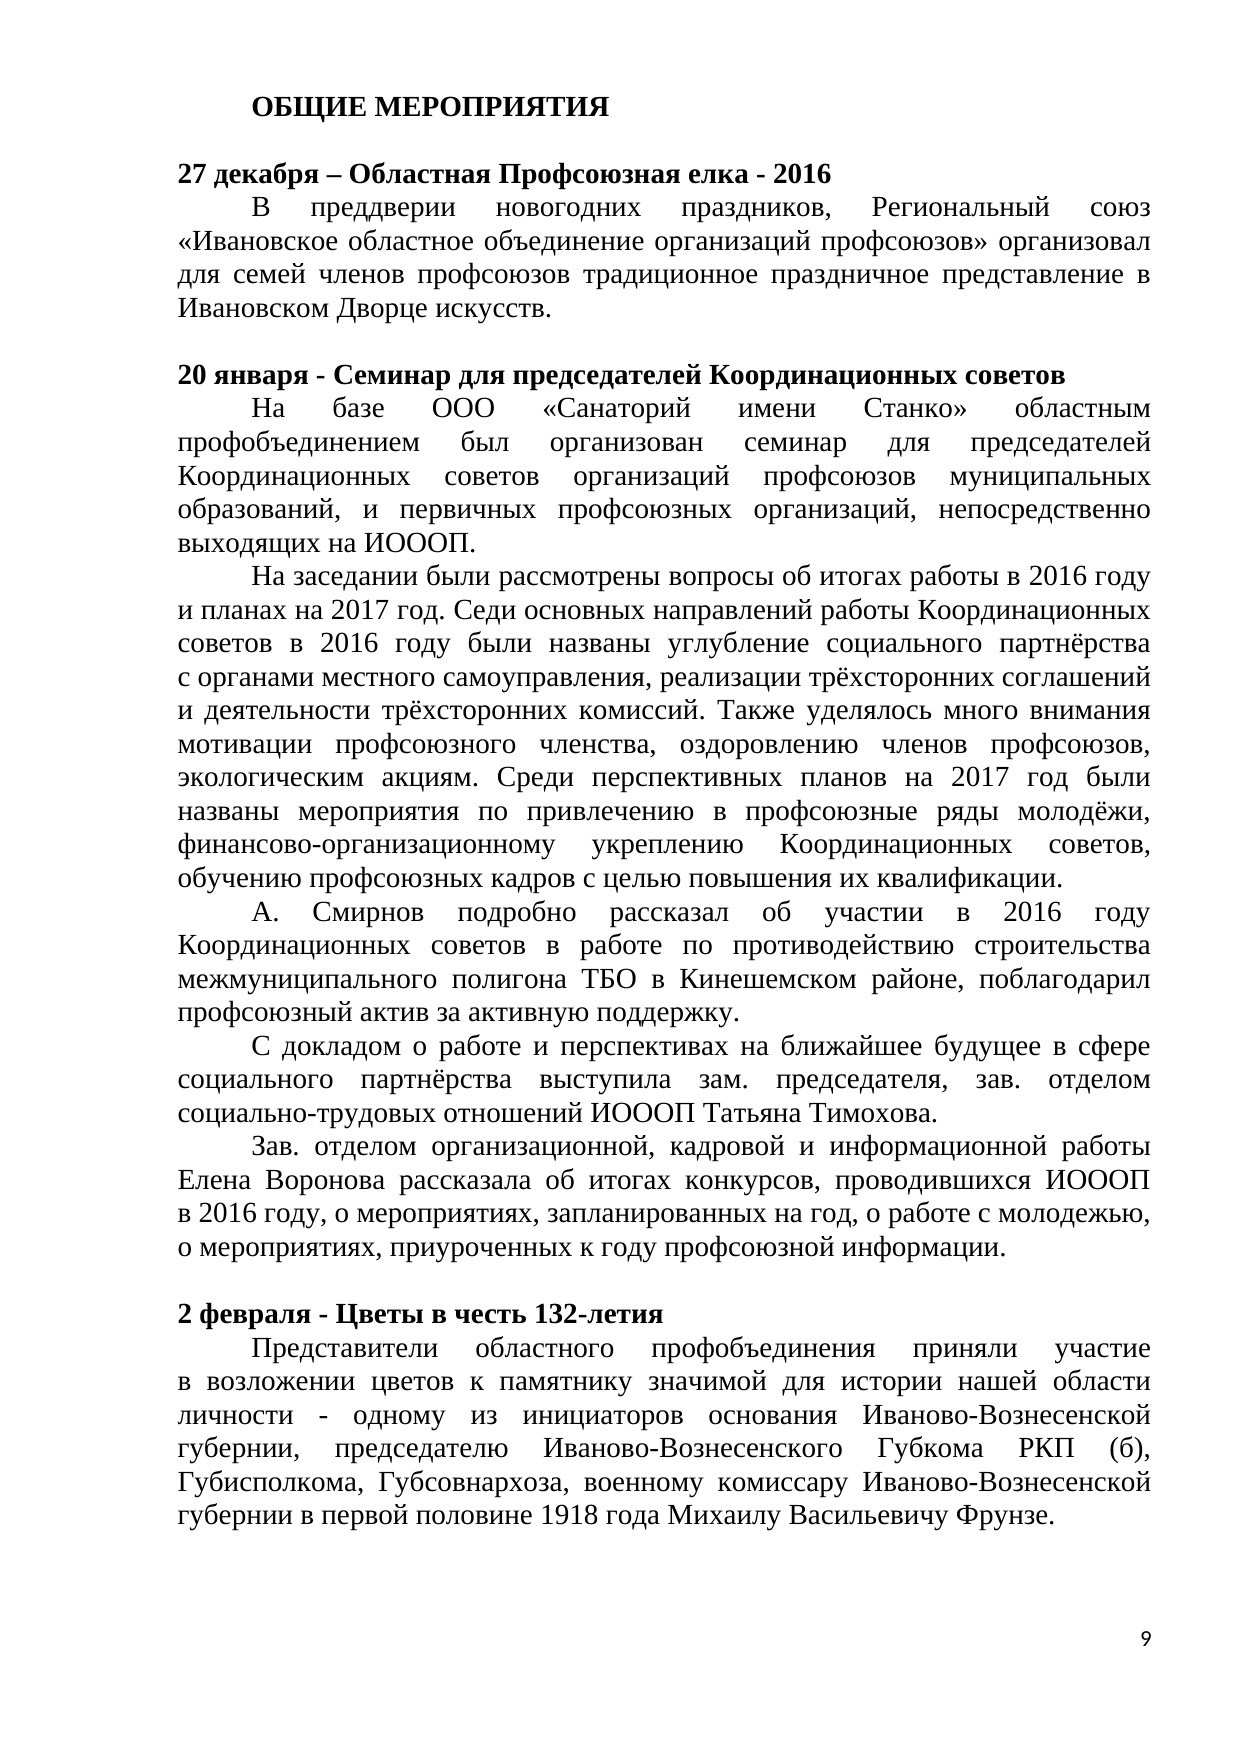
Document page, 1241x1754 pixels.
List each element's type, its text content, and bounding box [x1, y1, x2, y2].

text А. Смирнов подробно рассказал об участии в 2016 году Координационных советов в работе по противодействию строительства межмуниципального полигона ТБО в Кинешемском районе, поблагодарил профсоюзный актив за активную поддержку. [177, 894, 1152, 1028]
text На базе ООО «Санаторий имени Станко» областным профобъединением был организован семинар для председателей Координационных советов организаций профсоюзов муниципальных образований, и первичных профсоюзных организаций, непосредственно выходящих на ИОООП. [177, 391, 1152, 558]
text 27 декабря – Областная Профсоюзная елка - 2016 [177, 156, 1152, 189]
text Зав. отделом организационной, кадровой и информационной работы Елена Воронова рассказала об итогах конкурсов, проводившихся ИОООП в 2016 году, о мероприятиях, запланированных на год, о работе с молодежью, о мероприятиях, приуроченных к году профсоюзной информации. [177, 1128, 1152, 1263]
text Представители областного профобъединения приняли участие в возложении цветов к памятнику значимой для истории нашей области личности - одному из инициаторов основания Иваново-Вознесенской губернии, председателю Иваново-Вознесенского Губкома РКП (б), Губисполкома, Губсовнархоза, военному комиссару Иваново-Вознесенской губернии в первой половине 1918 года Михаилу Васильевичу Фрунзе. [177, 1330, 1152, 1531]
text На заседании были рассмотрены вопросы об итогах работы в 2016 году и планах на 2017 год. Седи основных направлений работы Координационных советов в 2016 году были названы углубление социального партнёрства с органами местного самоуправления, реализации трёхсторонних соглашений и деятельности трёхсторонних комиссий. Также уделялось много внимания мотивации профсоюзного членства, оздоровлению членов профсоюзов, экологическим акциям. Среди перспективных планов на 2017 год были названы мероприятия по привлечению в профсоюзные ряды молодёжи, финансово-организационному укреплению Координационных советов, обучению профсоюзных кадров с целью повышения их квалификации. [177, 558, 1152, 894]
subtitle 20 января - Семинар для председателей Координационных советов [177, 357, 1152, 391]
text В преддверии новогодних праздников, Региональный союз «Ивановское областное объединение организаций профсоюзов» организовал для семей членов профсоюзов традиционное праздничное представление в Ивановском Дворце искусств. [177, 189, 1152, 323]
text С докладом о работе и перспективах на ближайшее будущее в сфере социального партнёрства выступила зам. председателя, зав. отделом социально-трудовых отношений ИОООП Татьяна Тимохова. [177, 1028, 1152, 1128]
subtitle 2 февраля - Цветы в честь 132-летия [177, 1296, 1152, 1330]
text ОБЩИЕ МЕРОПРИЯТИЯ [177, 89, 1152, 122]
